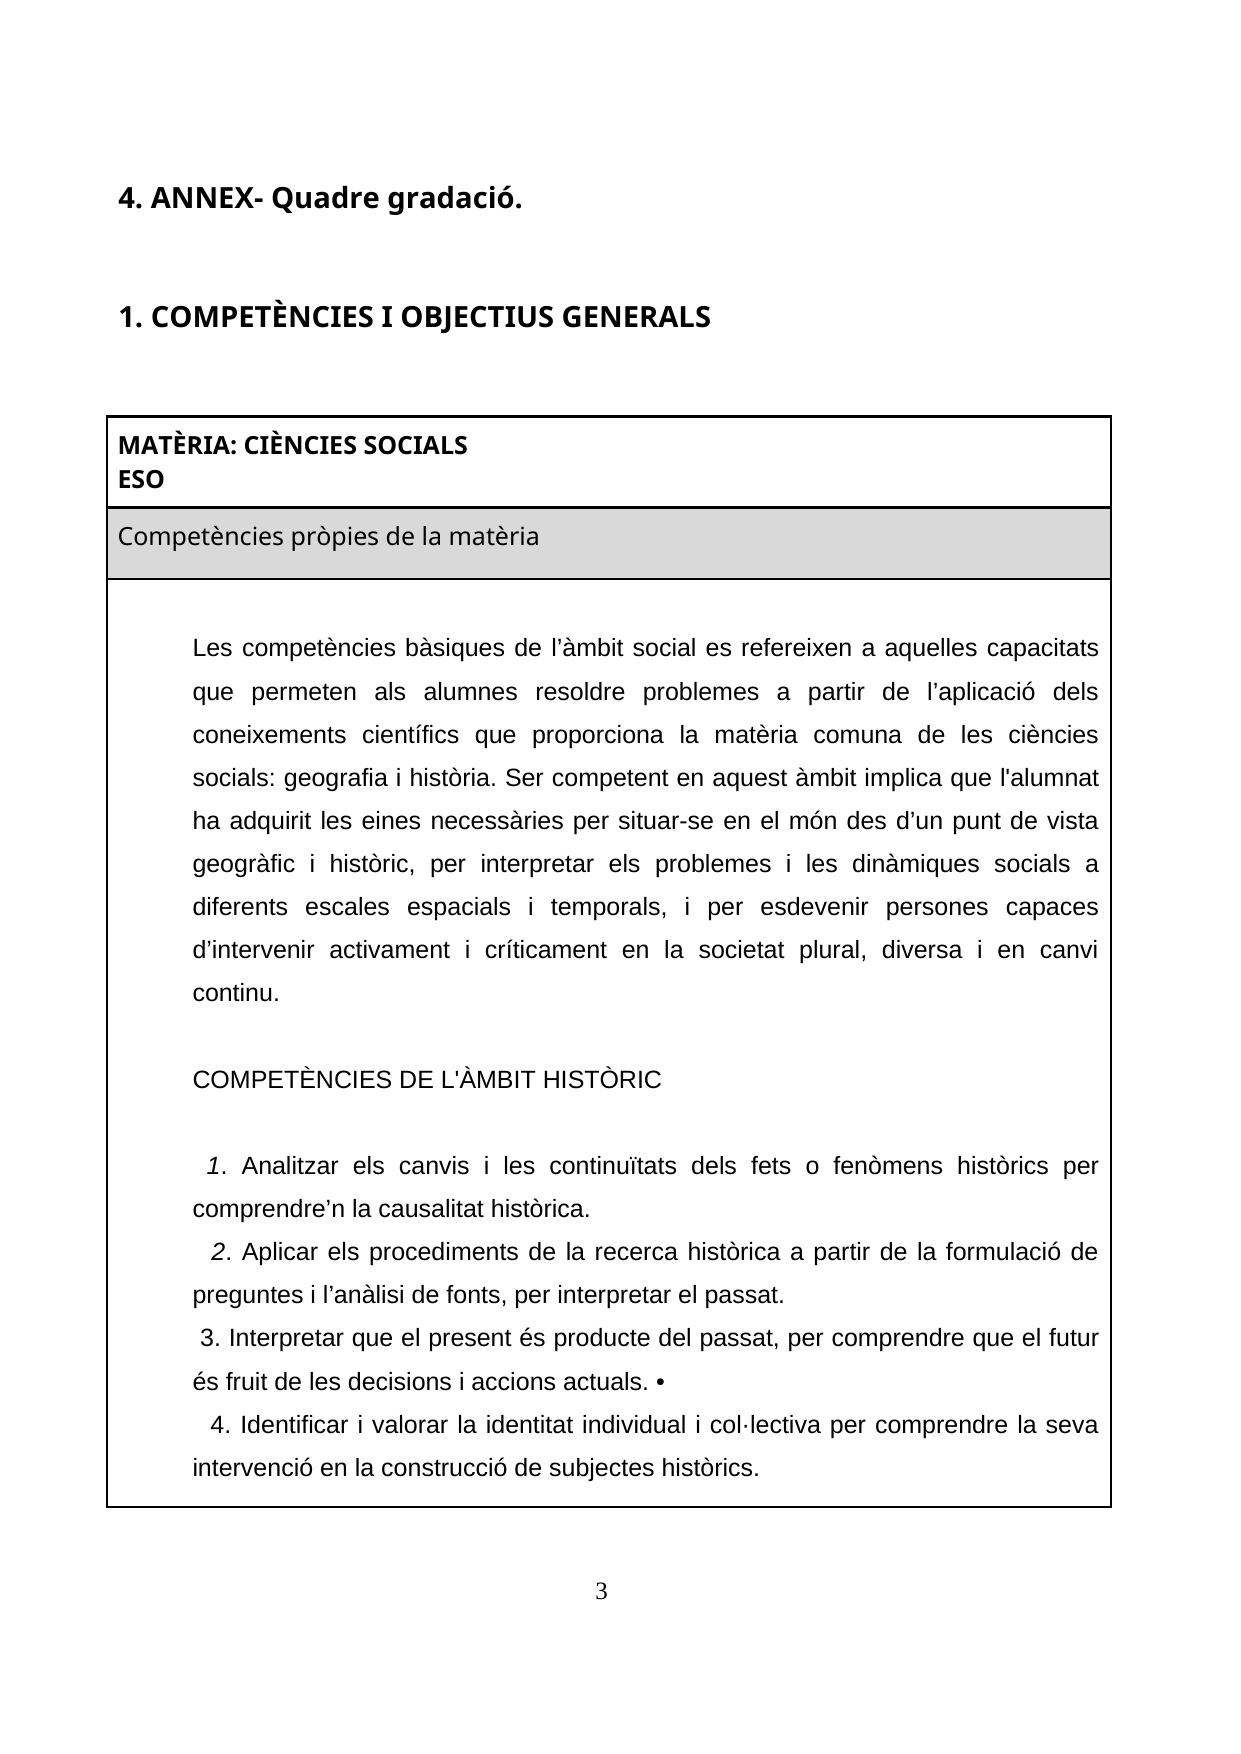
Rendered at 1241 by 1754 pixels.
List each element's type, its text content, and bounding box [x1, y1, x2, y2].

table_cell Les competències bàsiques de l’àmbit social es refereixen a aquelles capacitats que permeten als alumnes resoldre problemes a partir de l’aplicació dels coneixements científics que proporciona la matèria comuna de les ciències socials: geografia i història. Ser competent en aquest àmbit implica que l'alumnat ha adquirit les eines necessàries per situar-se en el món des d’un punt de vista geogràfic i històric, per interpretar els problemes i les dinàmiques socials a diferents escales espacials i temporals, i per esdevenir persones capaces d’intervenir activament i críticament en la societat plural, diversa i en canvi continu. COMPETÈNCIES DE L'ÀMBIT HISTÒRIC 1. Analitzar els canvis i les continuïtats dels fets o fenòmens històrics per comprendre’n la causalitat històrica. 2. Aplicar els procediments de la recerca històrica a partir de la formulació de preguntes i l’anàlisi de fonts, per interpretar el passat. 3. Interpretar que el present és producte del passat, per comprendre que el futur és fruit de les decisions i accions actuals. • 4. Identificar i valorar la identitat individual i col·lectiva per comprendre la seva intervenció en la construcció de subjectes històrics. COMPETÈNCIES DE L'ÀMBIT GEOGRÀFIC 5. Explicar les interrelacions entre els elements de l’espai geogràfic, per gestionar les activitats humanes en el territori amb criteris de sostenibilitat. 6. Aplicar els procediments de l’anàlisi geogràfica a partir de la cerca i l’anàlisi de diverses fonts, per interpretar l’espai i prendre decisions. 7. Analitzar diferents models d’organització política, econòmica i territorial, i les desigualtats que generen, per valorar com afecten la vida de les persones i fer propostes d’actuació. DIMENSIÓ CULTURAL I ARTÍSTICA 8. Analitzar les manifestacions culturals i relacionar-les amb els seus creadors i la seva època, per interpretar les diverses cosmovisions i la seva finalitat. 9. Valorar el patrimoni cultural com a herència rebuda del passat, per defensar-ne la conservació i afavorir que les generacions futures se l’apropiïn. 10. Valorar les expressions culturals pròpies, per afavorir la construcció de la identitat personal dins d’un món global i divers. DIMENSIÓ CIUTADANA 11. Formar-se un criteri propi sobre problemes socials rellevants per desenvolupar un pensament crític. 12. Participar activament i de manera compromesa en projectes per exercir drets, deures i responsabilitats propis d’una societat democràtica. 13. Pronunciar-se i comprometre’s en la defensa de la justícia, la llibertat i la igualtat entre homes i dones. [108, 580, 1110, 1506]
text 4. ANNEX- Quadre gradació. [118, 177, 1122, 217]
table_cell Competències pròpies de la matèria [108, 509, 1110, 578]
table_header MATÈRIA: CIÈNCIES SOCIALS ESO [108, 418, 1110, 506]
text 1. COMPETÈNCIES I OBJECTIUS GENERALS [118, 296, 1122, 336]
